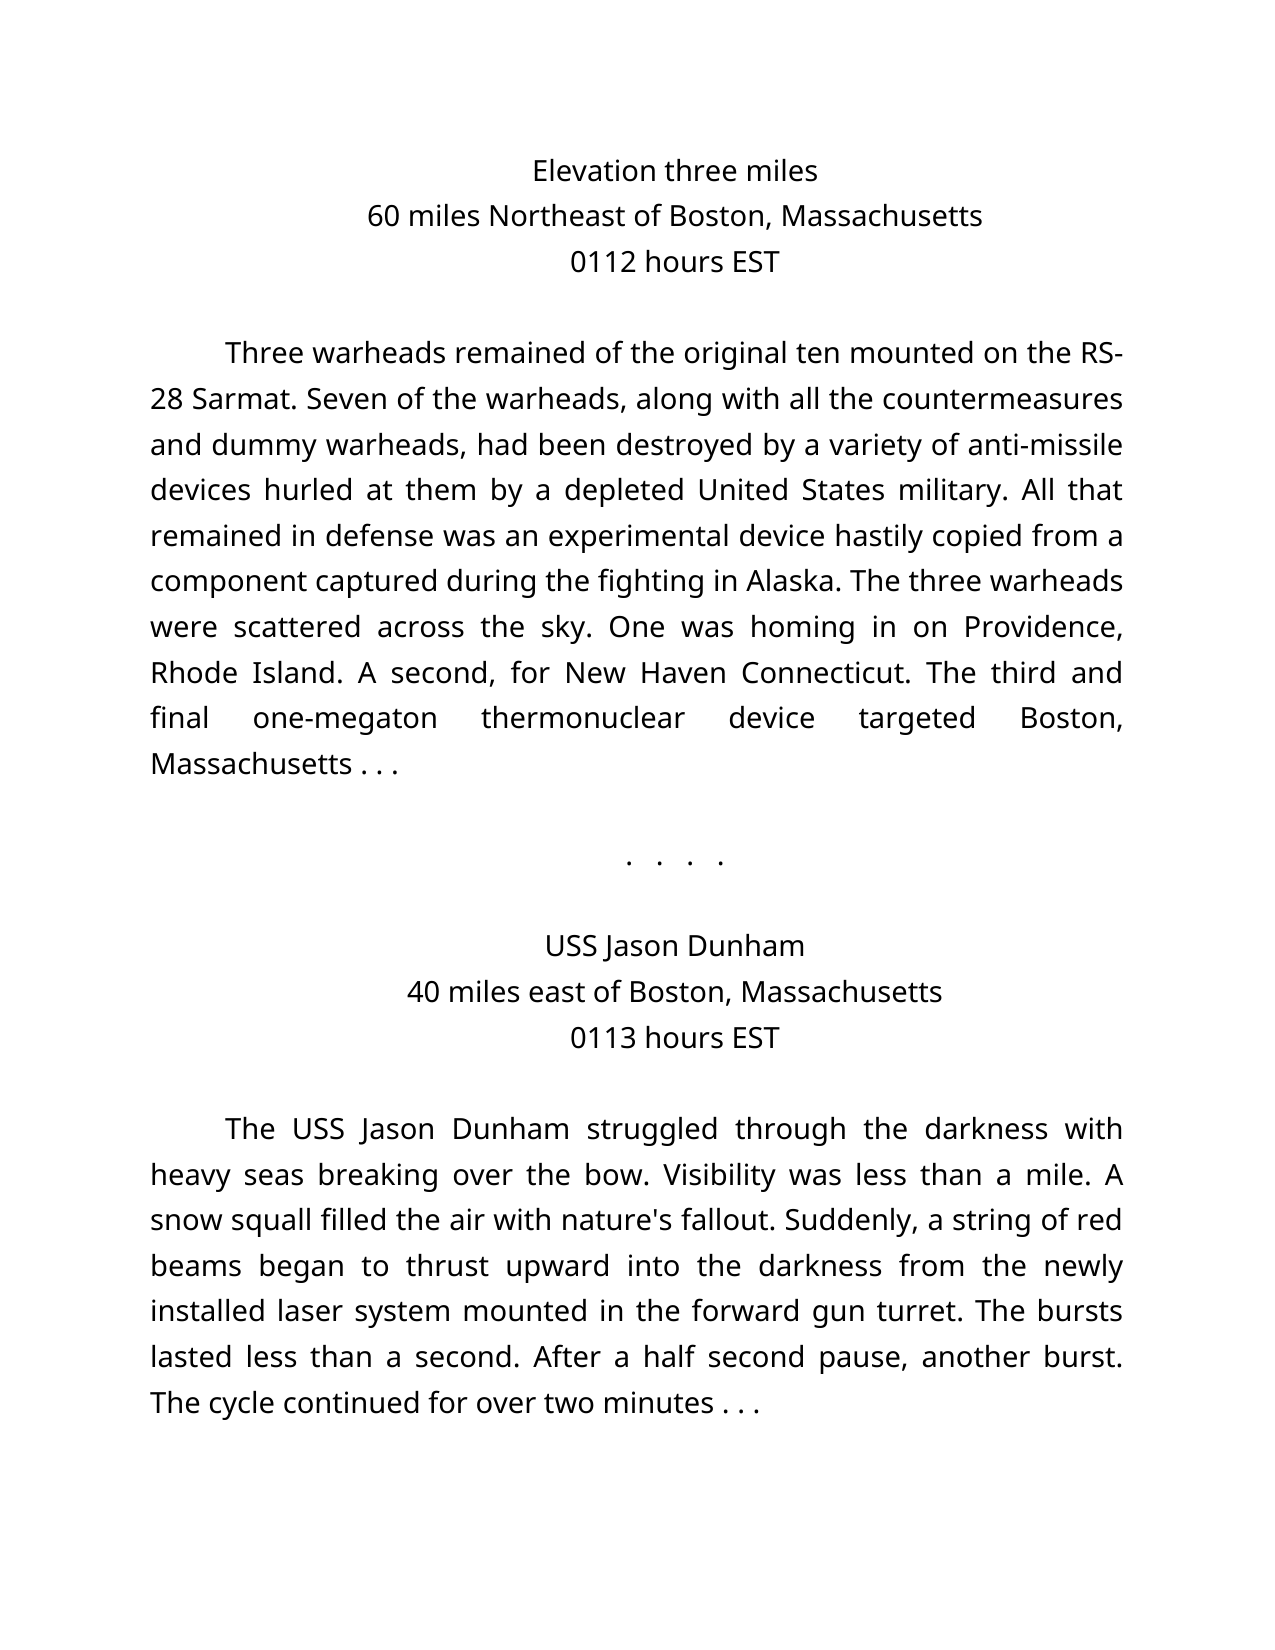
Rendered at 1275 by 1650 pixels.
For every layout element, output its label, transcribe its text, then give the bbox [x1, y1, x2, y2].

text The USS Jason Dunham struggled through the darkness with heavy seas breaking over the bow. Visibility was less than a mile. A snow squall filled the air with nature's fallout. Suddenly, a string of red beams began to thrust upward into the darkness from the newly installed laser system mounted in the forward gun turret. The bursts lasted less than a second. After a half second pause, another burst. The cycle continued for over two minutes . . . [150, 1108, 1125, 1422]
text USS Jason Dunham [150, 926, 1125, 965]
text 0113 hours EST [150, 1017, 1125, 1057]
text 0112 hours EST [150, 241, 1125, 281]
text Three warheads remained of the original ten mounted on the RS-28 Sarmat. Seven of the warheads, along with all the countermeasures and dummy warheads, had been destroyed by a variety of anti-missile devices hurled at them by a depleted United States military. All that remained in defense was an experimental device hastily copied from a component captured during the fighting in Alaska. The three warheads were scattered across the sky. One was homing in on Providence, Rhode Island. A second, for New Haven Connecticut. The third and final one-megaton thermonuclear device targeted Boston, Massachusetts . . . [150, 332, 1125, 783]
text 60 miles Northeast of Boston, Massachusetts [150, 196, 1125, 235]
text Elevation three miles [150, 150, 1125, 190]
text 40 miles east of Boston, Massachusetts [150, 971, 1125, 1011]
text . . . . [150, 834, 1125, 874]
